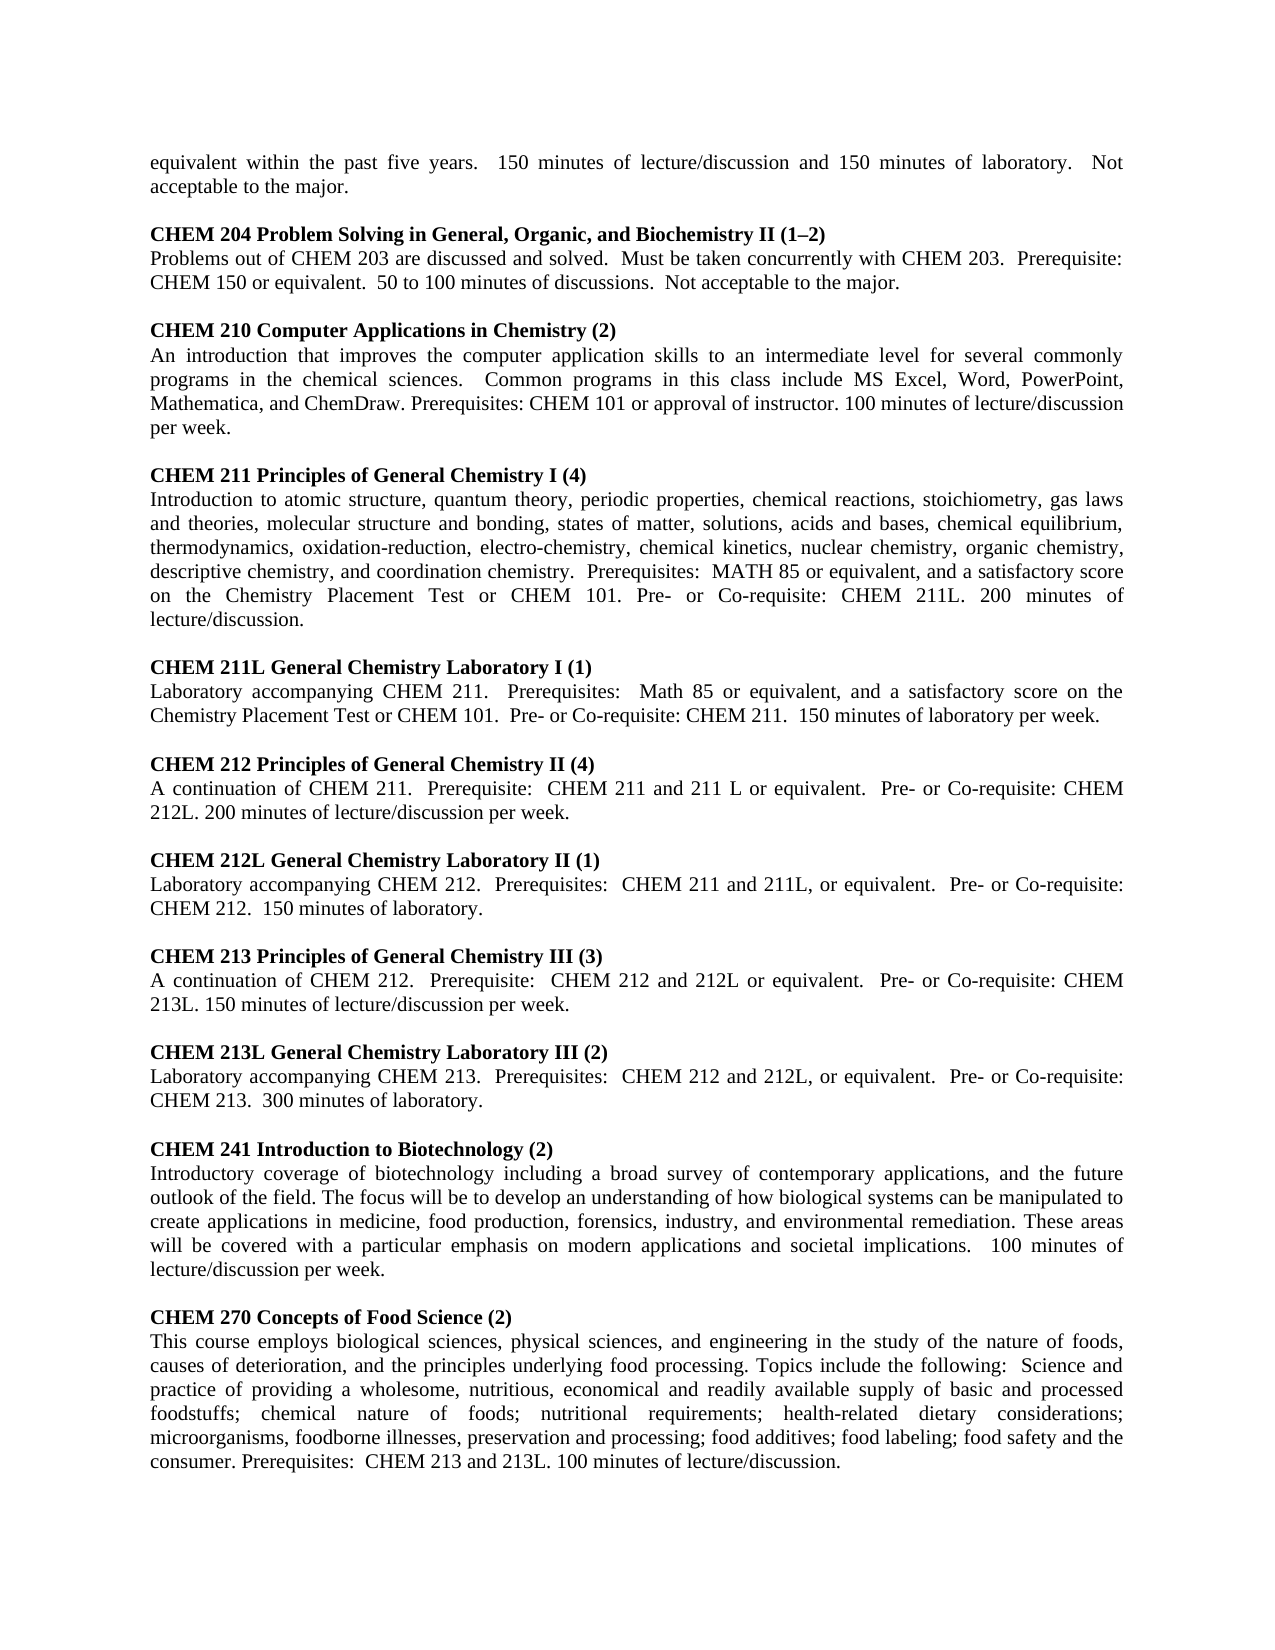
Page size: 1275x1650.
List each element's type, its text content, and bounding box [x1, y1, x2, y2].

text CHEM 211L General Chemistry Laboratory I (1) [150, 655, 1125, 679]
text A continuation of CHEM 212. Prerequisite: CHEM 212 and 212L or equivalent. Pre- or Co-requisite: CHEM 213L. 150 minutes of lecture/discussion per week. [150, 968, 1125, 1016]
text Laboratory accompanying CHEM 212. Prerequisites: CHEM 211 and 211L, or equivalent. Pre- or Co-requisite: CHEM 212. 150 minutes of laboratory. [150, 872, 1125, 920]
text Laboratory accompanying CHEM 211. Prerequisites: Math 85 or equivalent, and a satisfactory score on the Chemistry Placement Test or CHEM 101. Pre- or Co-requisite: CHEM 211. 150 minutes of laboratory per week. [150, 679, 1125, 727]
text CHEM 212L General Chemistry Laboratory II (1) [150, 848, 1125, 872]
text CHEM 212 Principles of General Chemistry II (4) [150, 752, 1125, 776]
text CHEM 211 Principles of General Chemistry I (4) [150, 463, 1125, 487]
text CHEM 204 Problem Solving in General, Organic, and Biochemistry II (1–2) [150, 222, 1125, 246]
text This course employs biological sciences, physical sciences, and engineering in the study of the nature of foods, causes of deterioration, and the principles underlying food processing. Topics include the following: Science and practice of providing a wholesome, nutritious, economical and readily available supply of basic and processed foodstuffs; chemical nature of foods; nutritional requirements; health-related dietary considerations; microorganisms, foodborne illnesses, preservation and processing; food additives; food labeling; food safety and the consumer. Prerequisites: CHEM 213 and 213L. 100 minutes of lecture/discussion. [150, 1329, 1125, 1473]
text CHEM 241 Introduction to Biotechnology (2) [150, 1137, 1125, 1161]
text An introduction that improves the computer application skills to an intermediate level for several commonly programs in the chemical sciences. Common programs in this class include MS Excel, Word, PowerPoint, Mathematica, and ChemDraw. Prerequisites: CHEM 101 or approval of instructor. 100 minutes of lecture/discussion per week. [150, 342, 1125, 439]
text A continuation of CHEM 211. Prerequisite: CHEM 211 and 211 L or equivalent. Pre- or Co-requisite: CHEM 212L. 200 minutes of lecture/discussion per week. [150, 776, 1125, 824]
text Laboratory accompanying CHEM 213. Prerequisites: CHEM 212 and 212L, or equivalent. Pre- or Co-requisite: CHEM 213. 300 minutes of laboratory. [150, 1064, 1125, 1112]
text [150, 150, 1125, 198]
text CHEM 270 Concepts of Food Science (2) [150, 1305, 1125, 1329]
text Introductory coverage of biotechnology including a broad survey of contemporary applications, and the future outlook of the field. The focus will be to develop an understanding of how biological systems can be manipulated to create applications in medicine, food production, forensics, industry, and environmental remediation. These areas will be covered with a particular emphasis on modern applications and societal implications. 100 minutes of lecture/discussion per week. [150, 1161, 1125, 1281]
text CHEM 213 Principles of General Chemistry III (3) [150, 944, 1125, 968]
text CHEM 210 Computer Applications in Chemistry (2) [150, 318, 1125, 342]
text Problems out of CHEM 203 are discussed and solved. Must be taken concurrently with CHEM 203. Prerequisite: CHEM 150 or equivalent. 50 to 100 minutes of discussions. Not acceptable to the major. [150, 246, 1125, 294]
text CHEM 213L General Chemistry Laboratory III (2) [150, 1040, 1125, 1064]
text Introduction to atomic structure, quantum theory, periodic properties, chemical reactions, stoichiometry, gas laws and theories, molecular structure and bonding, states of matter, solutions, acids and bases, chemical equilibrium, thermodynamics, oxidation-reduction, electro-chemistry, chemical kinetics, nuclear chemistry, organic chemistry, descriptive chemistry, and coordination chemistry. Prerequisites: MATH 85 or equivalent, and a satisfactory score on the Chemistry Placement Test or CHEM 101. Pre- or Co-requisite: CHEM 211L. 200 minutes of lecture/discussion. [150, 487, 1125, 631]
